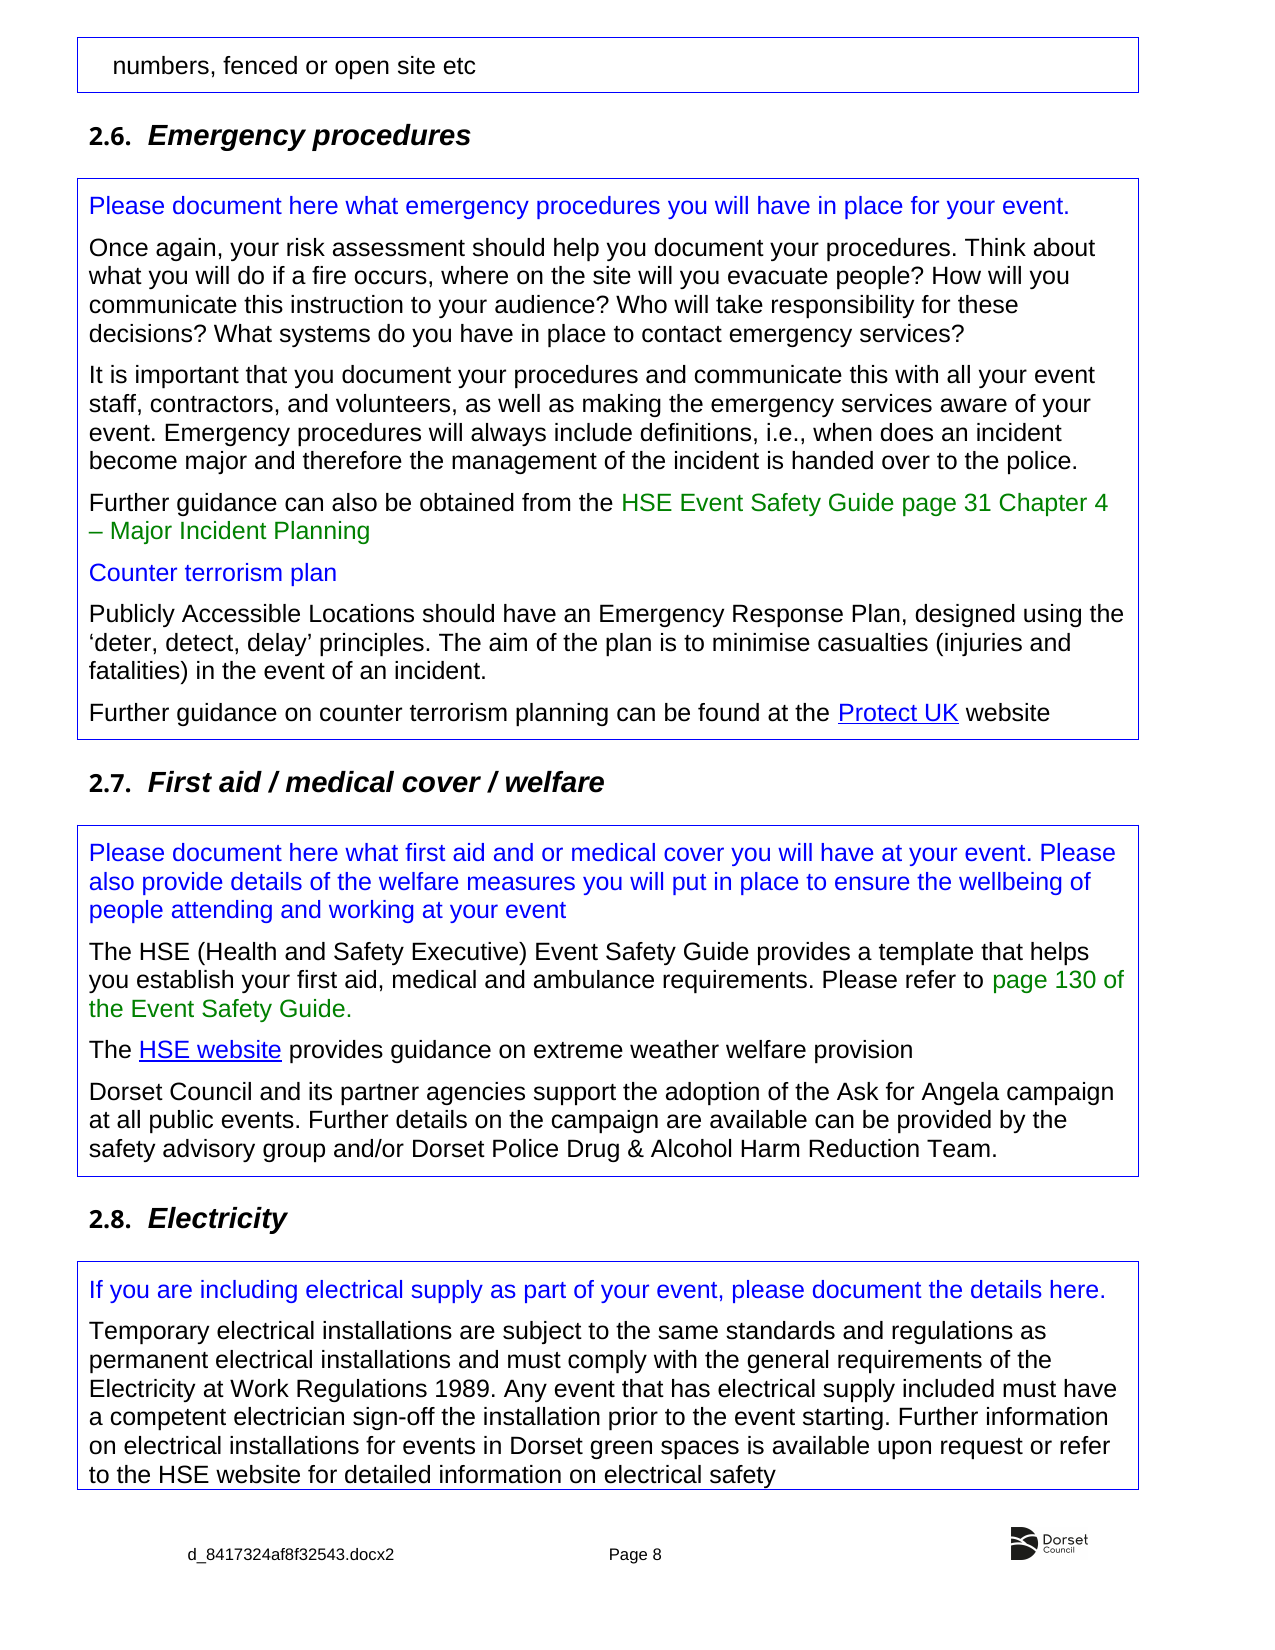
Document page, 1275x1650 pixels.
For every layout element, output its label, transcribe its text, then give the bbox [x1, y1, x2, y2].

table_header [78, 38, 1138, 92]
picture [1011, 1527, 1088, 1560]
table_header Please document here what emergency procedures you will have in place for your event. Once again, your risk assessment should help you document your procedures. Think about what you will do if a fire occurs, where on the site will you evacuate people? How will you communicate this instruction to your audience? Who will take responsibility for these decisions? What systems do you have in place to contact emergency services? It is important that you document your procedures and communicate this with all your event staff, contractors, and volunteers, as well as making the emergency services aware of your event. Emergency procedures will always include definitions, i.e., when does an incident become major and therefore the management of the incident is handed over to the police. Further guidance can also be obtained from the Event Safety Guide page 31 Chapter 4 – Major Incident Planning Counter terrorism plan Publicly Accessible Locations should have an Emergency Response Plan, designed using the ‘deter, detect, delay’ principles. The aim of the plan is to minimise casualties (injuries and fatalities) in the event of an incident. Further guidance on counter terrorism planning can be found at the Protect UK website [78, 179, 1138, 739]
subtitle First aid / medical cover / welfare [89, 765, 1186, 799]
table_header Please document here what first aid and or medical cover you will have at your event. Please also provide details of the welfare measures you will put in place to ensure the wellbeing of people attending and working at your event The (Health and Safety Executive) Event Safety Guide provides a template that helps you establish your first aid, medical and ambulance requirements. Please refer to page 130 of the Event Safety Guide. The HSE website provides guidance on extreme weather welfare provision Dorset Council and its partner agencies support the adoption of the Ask for Angela campaign at all public events. Further details on the campaign are available can be provided by the safety advisory group and/or Dorset Police Drug & Alcohol Harm Reduction Team. [78, 826, 1138, 1176]
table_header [78, 1262, 1138, 1488]
subtitle Electricity [89, 1202, 1186, 1236]
subtitle Emergency procedures [89, 118, 1186, 153]
